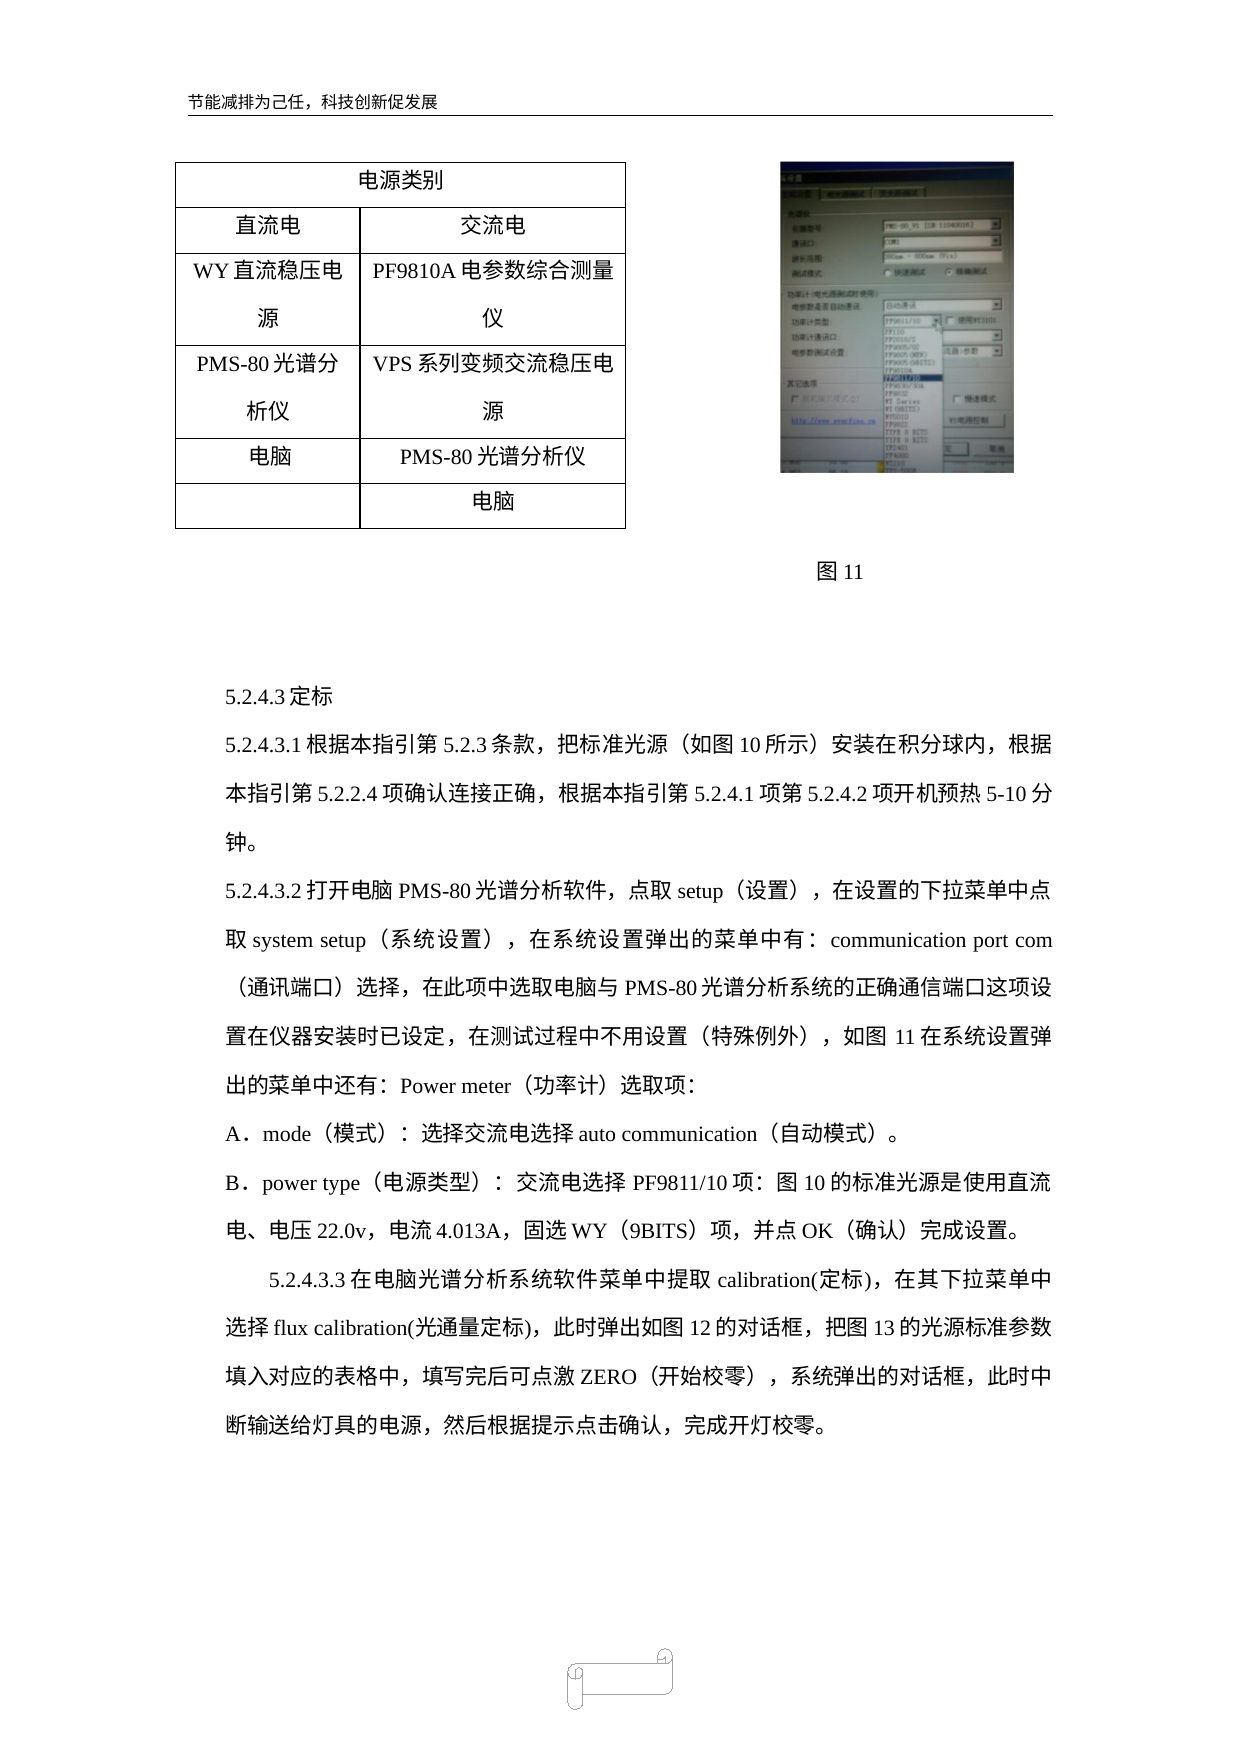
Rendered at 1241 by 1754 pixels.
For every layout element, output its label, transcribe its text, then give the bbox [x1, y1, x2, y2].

table_cell PMS-80光谱分析仪 [361, 439, 625, 483]
list 5.2.4.3.3在电脑光谱分析系统软件菜单中提取calibration(定标)，在其下拉菜单中选择flux calibration(光通量定标)，此时弹出如图12的对话框，把图13的光源标准参数填入对应的表格中，填写完后可点激ZERO（开始校零），系统弹出的对话框，此时中断输送给灯具的电源，然后根据提示点击确认，完成开灯校零。 [225, 1261, 1053, 1440]
table_cell 电脑 [361, 484, 625, 528]
table_cell PF9810A电参数综合测量仪 [361, 254, 625, 345]
table_cell 直流电 [176, 208, 359, 252]
table_cell 电脑 [176, 439, 359, 483]
list A．mode（模式）：选择交流电选择auto communication（自动模式）。 [225, 1116, 1053, 1148]
list B．power type（电源类型）：交流电选择PF9811/10项：图10的标准光源是使用直流电、电压22.0v，电流4.013A，固选WY（9BITS）项，并点OK（确认）完成设置。 [225, 1164, 1053, 1245]
table_cell VPS系列变频交流稳压电源 [361, 346, 625, 438]
table_cell [176, 484, 359, 528]
table_cell WY直流稳压电源 [176, 254, 359, 345]
table_header 电源类别 [176, 163, 625, 207]
table_cell PMS-80光谱分析仪 [176, 346, 359, 438]
table_cell 交流电 [361, 208, 625, 252]
list 5.2.4.3定标 [225, 678, 1053, 711]
picture [781, 162, 1014, 472]
list 5.2.4.3.1根据本指引第5.2.3条款，把标准光源（如图10所示）安装在积分球内，根据本指引第5.2.2.4项确认连接正确，根据本指引第5.2.4.1项第5.2.4.2项开机预热5-10分钟。 [225, 727, 1053, 857]
list 5.2.4.3.2打开电脑PMS-80光谱分析软件，点取setup（设置），在设置的下拉菜单中点取system setup（系统设置），在系统设置弹出的菜单中有：communication port com（通讯端口）选择，在此项中选取电脑与PMS-80光谱分析系统的正确通信端口这项设置在仪器安装时已设定，在测试过程中不用设置（特殊例外），如图11在系统设置弹出的菜单中还有：Power meter（功率计）选取项： [225, 872, 1053, 1100]
